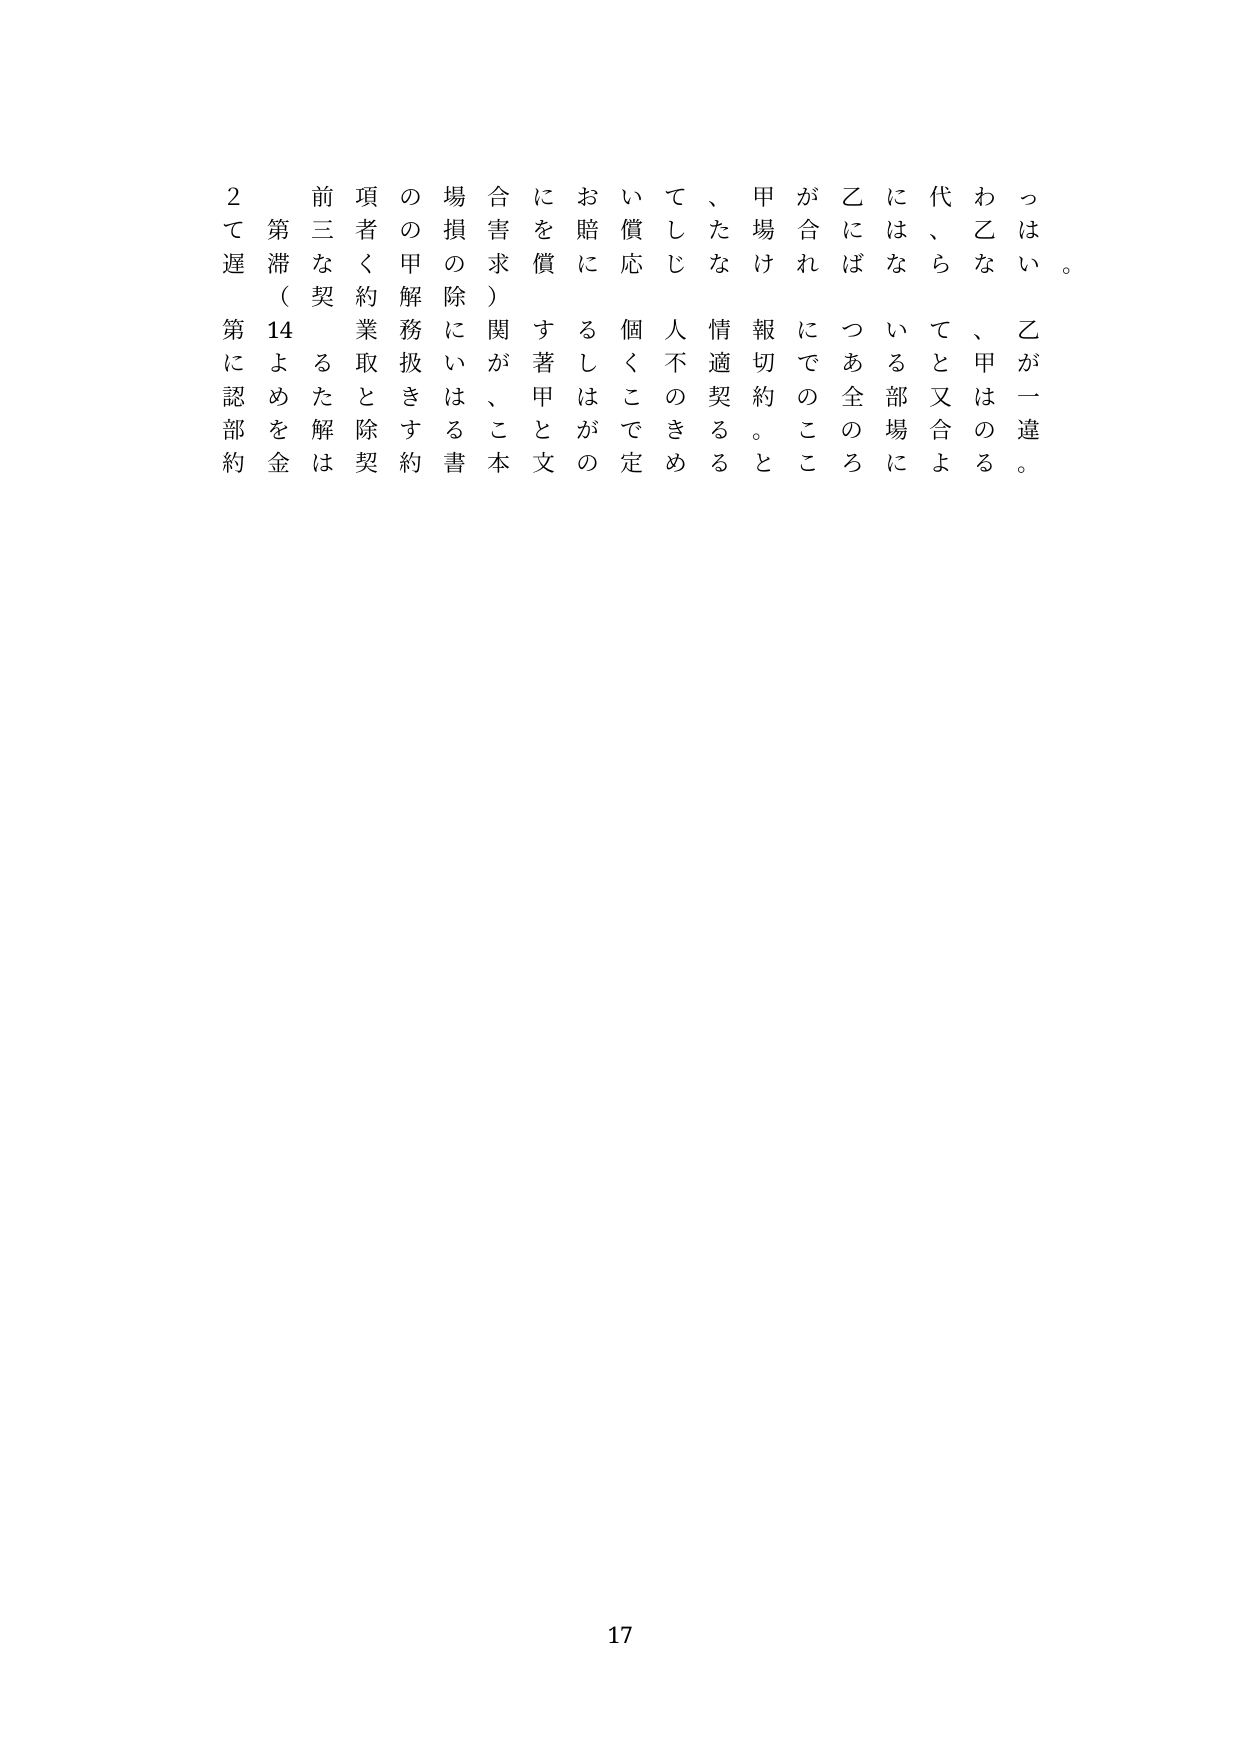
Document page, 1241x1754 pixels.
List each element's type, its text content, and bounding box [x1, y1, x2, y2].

text ２ 前項の場合において、甲が乙に代わって第三者の損害を賠償した場合には、乙は遅滞なく甲の求償に応じなければならない。 [178, 179, 1062, 279]
text （契約解除） [178, 279, 1062, 312]
text 第14 業務に関する個人情報について、乙による取扱いが著しく不適切であると甲が認めたときは、甲はこの契約の全部又は一部を解除することができる。この場合の違約金は契約書本文の定めるところによる。 [178, 312, 1062, 478]
